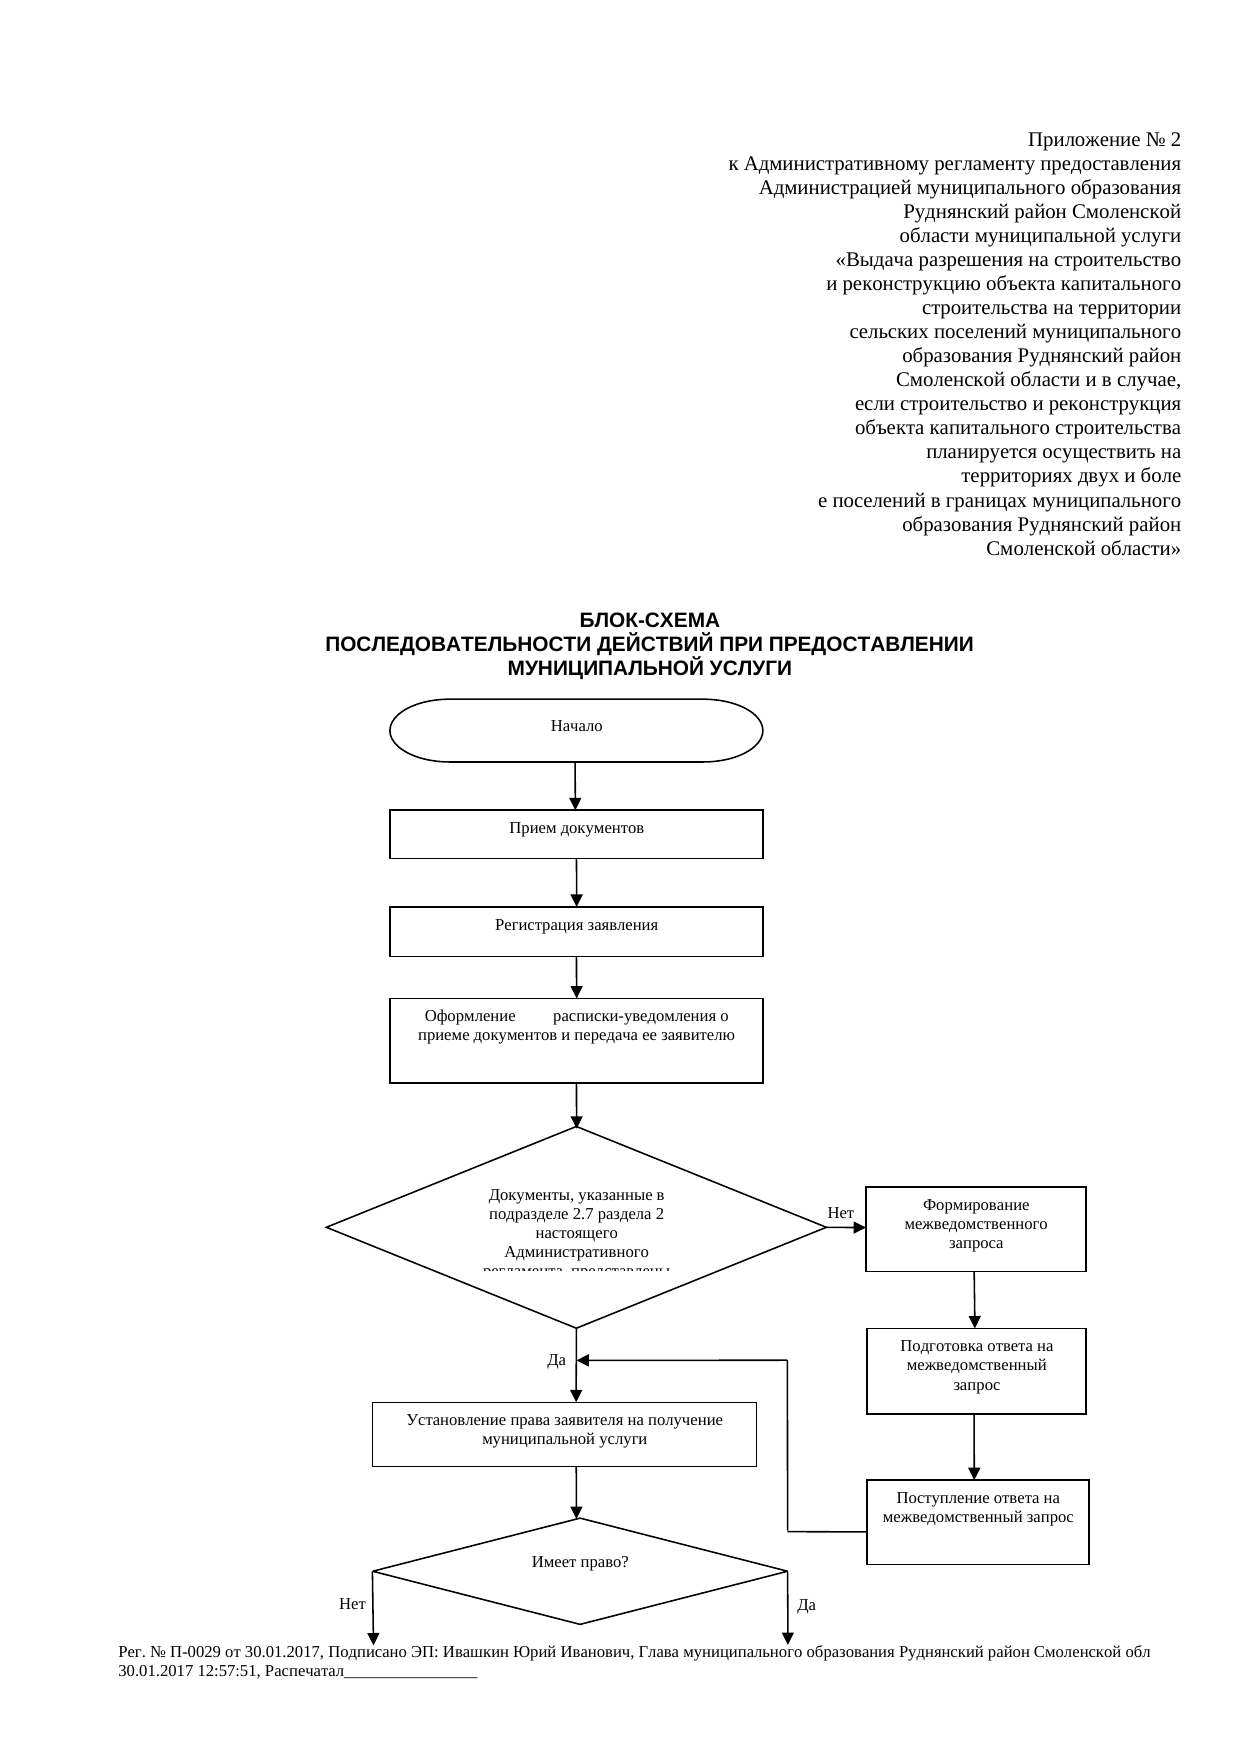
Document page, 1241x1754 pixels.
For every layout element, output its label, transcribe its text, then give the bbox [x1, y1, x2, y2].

text и реконструкцию объекта капитального [118, 271, 1181, 295]
text к Административному регламенту предоставления [225, 151, 1181, 175]
text е поселений в границах муниципального [118, 487, 1181, 512]
text области муниципальной услуги [118, 223, 1181, 247]
text Руднянский район Смоленской [225, 199, 1181, 223]
text Смоленской области» [118, 536, 1181, 560]
title БЛОК-СХЕМА [118, 608, 1181, 632]
text если строительство и реконструкция [118, 391, 1181, 415]
text объекта капитального строительства [118, 415, 1181, 439]
text планируется осуществить на [118, 439, 1181, 463]
text «Выдача разрешения на строительство [118, 247, 1181, 271]
text сельских поселений муниципального [118, 319, 1181, 343]
text строительства на территории [118, 295, 1181, 319]
text образования Руднянский район [118, 343, 1181, 367]
title ПОСЛЕДОВАТЕЛЬНОСТИ ДЕЙСТВИЙ ПРИ ПРЕДОСТАВЛЕНИИ [118, 632, 1181, 656]
text Администрацией муниципального образования [225, 175, 1181, 199]
text Приложение № 2 [118, 127, 1181, 151]
text образования Руднянский район [118, 512, 1181, 536]
text территориях двух и боле [118, 463, 1181, 487]
title МУНИЦИПАЛЬНОЙ УСЛУГИ [118, 656, 1181, 679]
text Смоленской области и в случае, [118, 367, 1181, 391]
